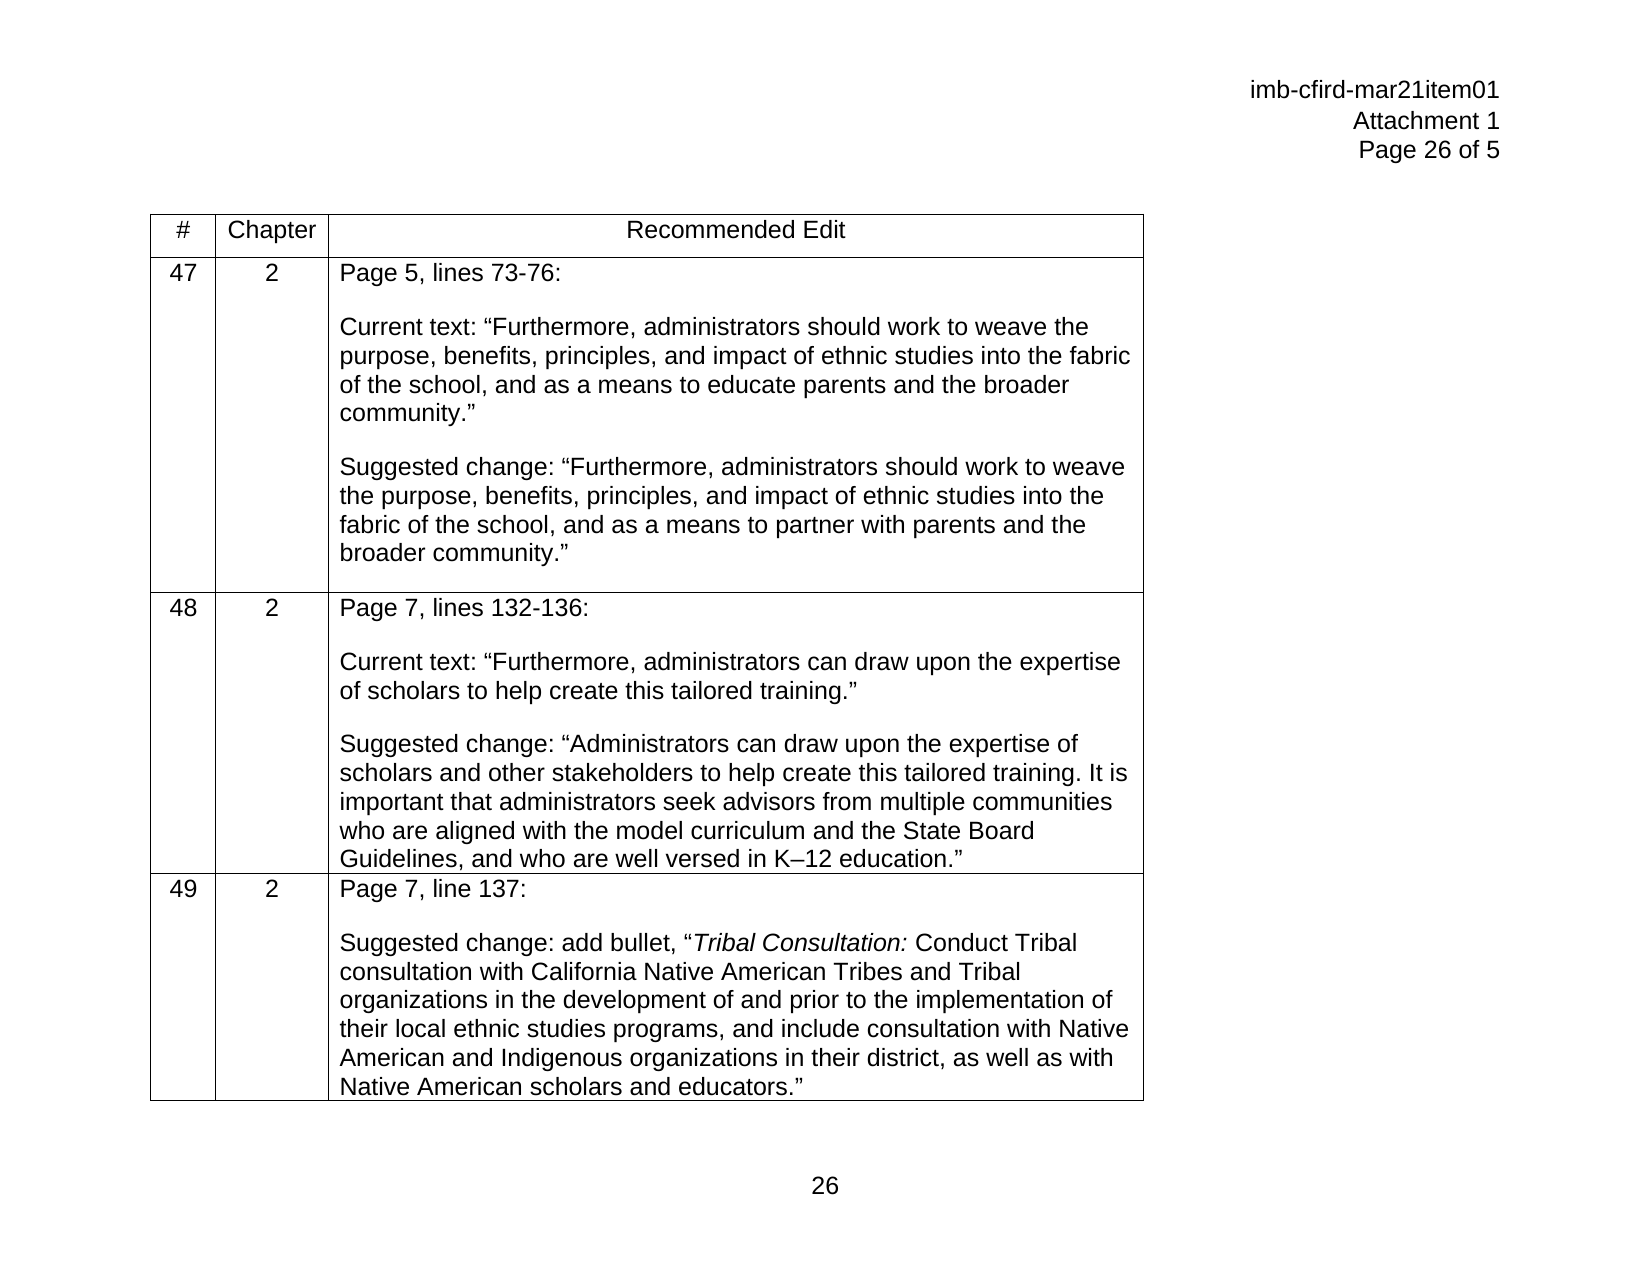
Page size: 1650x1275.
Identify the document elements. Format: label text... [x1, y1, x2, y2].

table_cell 2 [216, 593, 328, 873]
table_header # [151, 215, 215, 257]
table_cell Page 5, lines 73-76: Current text: “Furthermore, administrators should work to weave the purpose, benefits, principles, and impact of ethnic studies into the fabric of the school, and as a means to educate parents and the broader community.” Suggested change: “Furthermore, administrators should work to weave the purpose, benefits, principles, and impact of ethnic studies into the fabric of the school, and as a means to partner with parents and the broader community.” [329, 258, 1143, 592]
table_cell Page 7, line 137: Suggested change: add bullet, “Tribal Consultation: Conduct Tribal consultation with California Native American Tribes and Tribal organizations in the development of and prior to the implementation of their local ethnic studies programs, and include consultation with Native American and Indigenous organizations in their district, as well as with Native American scholars and educators.” [329, 874, 1143, 1100]
table_cell 2 [216, 874, 328, 1100]
table_cell Page 7, lines 132-136: Current text: “Furthermore, administrators can draw upon the expertise of scholars to help create this tailored training.” Suggested change: “Administrators can draw upon the expertise of scholars and other stakeholders to help create this tailored training. It is important that administrators seek advisors from multiple communities who are aligned with the model curriculum and the State Board Guidelines, and who are well versed in K–12 education.” [329, 593, 1143, 873]
table_header Recommended Edit [329, 215, 1143, 257]
table_cell 49 [151, 874, 215, 1100]
table_cell 48 [151, 593, 215, 873]
table_header Chapter [216, 215, 328, 257]
table_cell 47 [151, 258, 215, 592]
table_cell 2 [216, 258, 328, 592]
